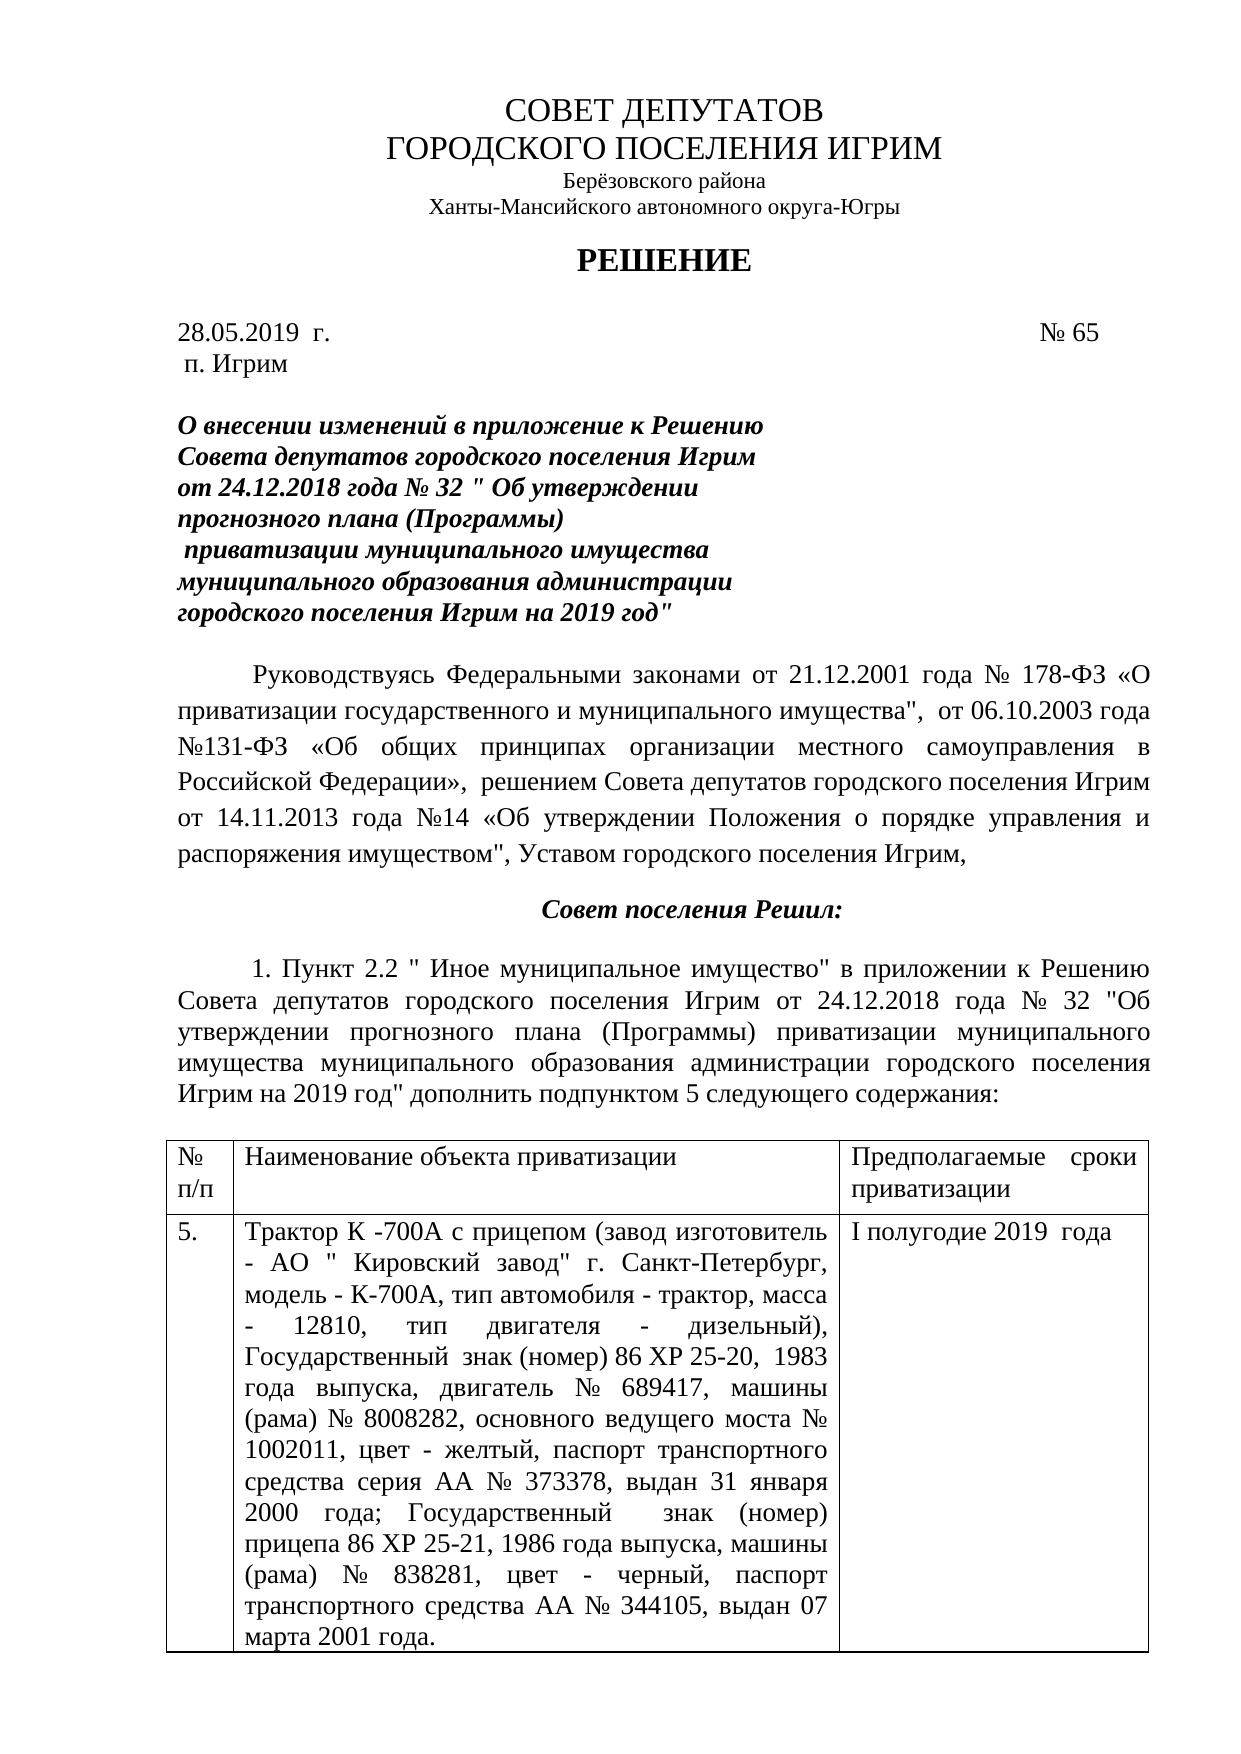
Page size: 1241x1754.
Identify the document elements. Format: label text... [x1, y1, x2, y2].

text СОВЕТ ДЕПУТАТОВ [177, 90, 1152, 128]
text РЕШЕНИЕ [177, 240, 1152, 279]
text 28.05.2019 г. № 65 [177, 316, 1152, 347]
text приватизации муниципального имущества [177, 534, 1152, 565]
table_cell 5. [167, 1215, 233, 1651]
text ГОРОДСКОГО ПОСЕЛЕНИЯ ИГРИМ [177, 128, 1152, 167]
text Совет поселения Решил: [177, 893, 1152, 924]
text 1. Пункт 2.2 " Иное муниципальное имущество" в приложении к Решению Совета депутатов городского поселения Игрим от 24.12.2018 года № 32 "Об утверждении прогнозного плана (Программы) приватизации муниципального имущества муниципального образования администрации городского поселения Игрим на 2019 год" дополнить подпунктом 5 следующего содержания: [177, 953, 1152, 1108]
text от 24.12.2018 года № 32 " Об утверждении [177, 471, 1152, 502]
text прогнозного плана (Программы) [177, 502, 1152, 534]
table_header № п/п [167, 1141, 233, 1214]
table_header Наименование объекта приватизации [234, 1141, 839, 1214]
table_header Предполагаемые сроки приватизации [840, 1141, 1148, 1214]
text Руководствуясь Федеральными законами от 21.12.2001 года № 178-ФЗ «О приватизации государственного и муниципального имущества", от 06.10.2003 года №131-ФЗ «Об общих принципах организации местного самоуправления в Российской Федерации», решением Совета депутатов городского поселения Игрим от 14.11.2013 года №14 «Об утверждении Положения о порядке управления и распоряжения имуществом", Уставом городского поселения Игрим, [177, 658, 1152, 868]
table_cell Трактор К -700А с прицепом (завод изготовитель - АО " Кировский завод" г. Санкт-Петербург, модель - К-700А, тип автомобиля - трактор, масса - 12810, тип двигателя - дизельный), Государственный знак (номер) 86 ХР 25-20, 1983 года выпуска, двигатель № 689417, машины (рама) № 8008282, основного ведущего моста № 1002011, цвет - желтый, паспорт транспортного средства серия АА № 373378, выдан 31 января 2000 года; Государственный знак (номер) прицепа 86 ХР 25-21, 1986 года выпуска, машины (рама) № 838281, цвет - черный, паспорт транспортного средства АА № 344105, выдан 07 марта 2001 года. [234, 1215, 839, 1651]
text Ханты-Мансийского автономного округа-Югры [177, 193, 1152, 219]
text городского поселения Игрим на 2019 год" [177, 596, 1152, 627]
text муниципального образования администрации [177, 565, 1152, 596]
text О внесении изменений в приложение к Решению [177, 409, 1152, 440]
text Совета депутатов городского поселения Игрим [177, 440, 1152, 471]
text п. Игрим [177, 347, 1152, 378]
text Берёзовского района [177, 167, 1152, 193]
table_cell I полугодие 2019 года [840, 1215, 1148, 1651]
